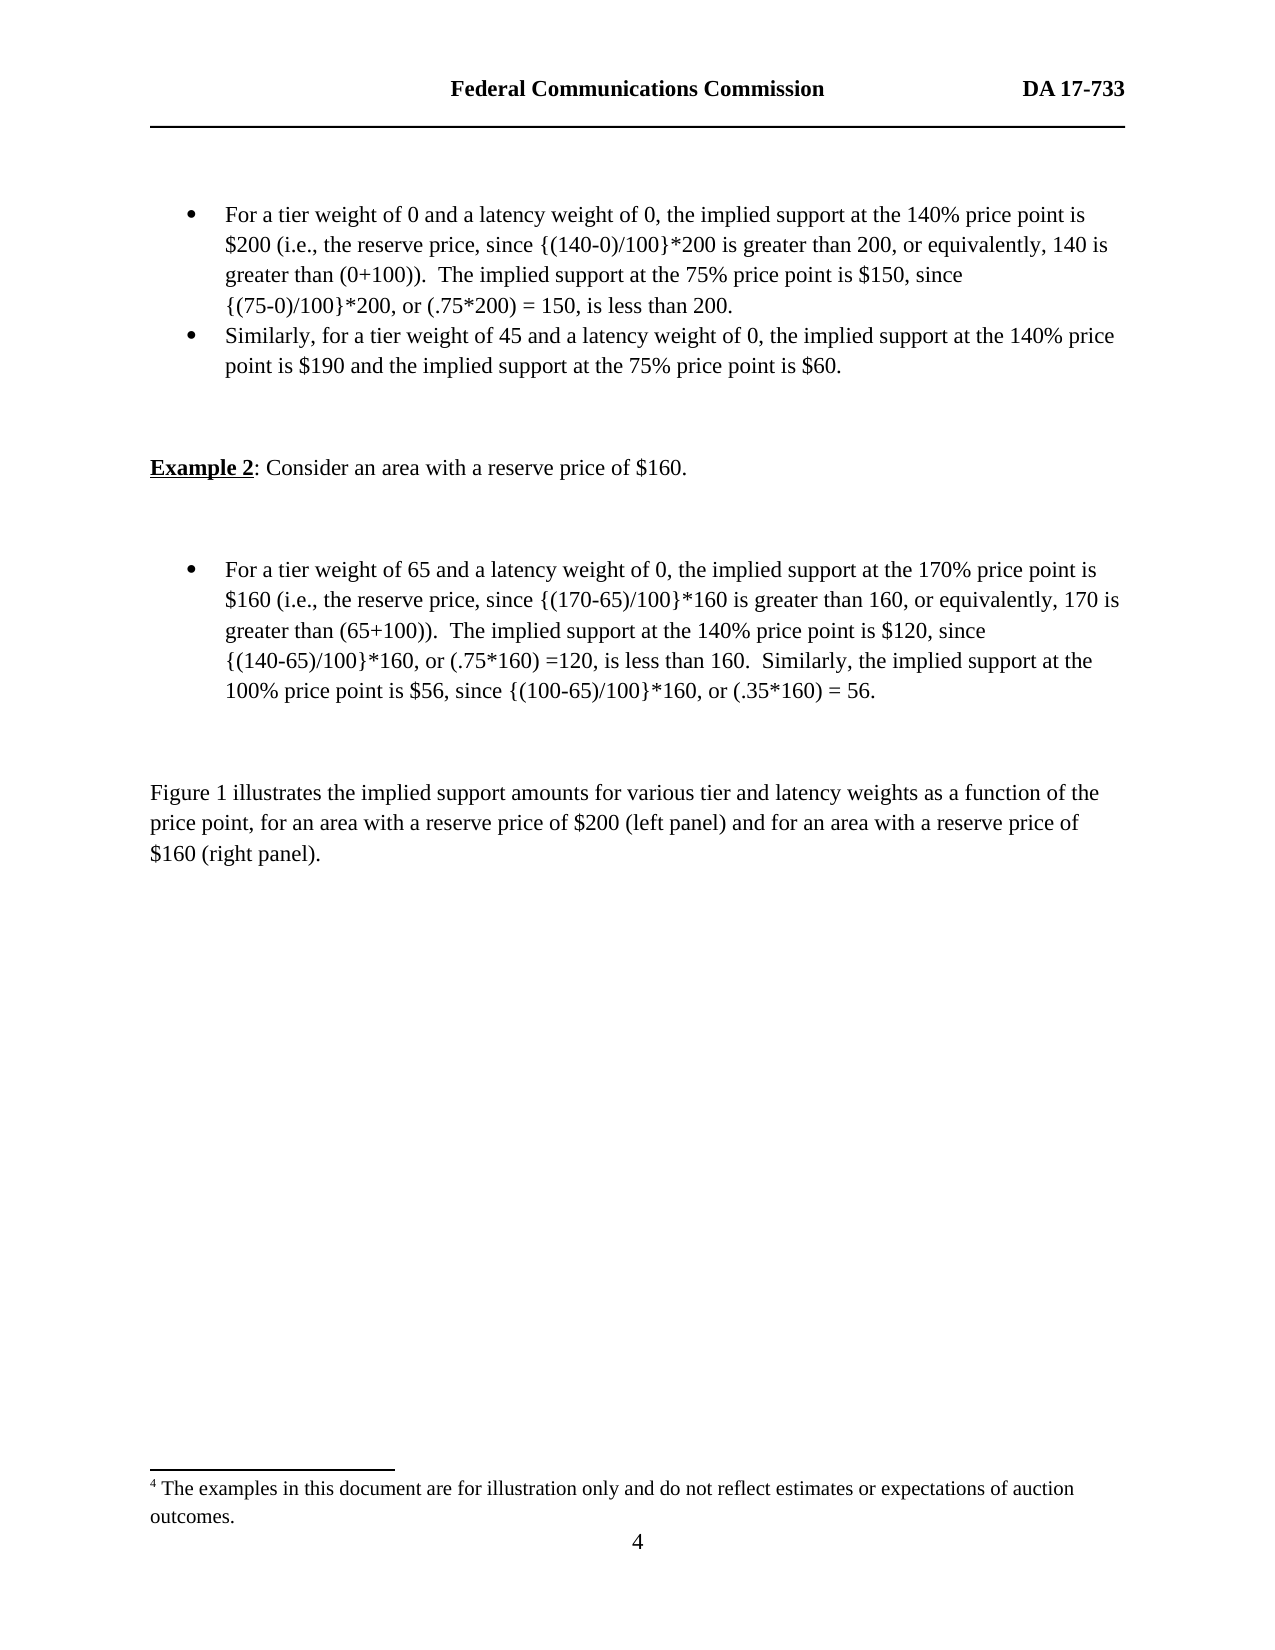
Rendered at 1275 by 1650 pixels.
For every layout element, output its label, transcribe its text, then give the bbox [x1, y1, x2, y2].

text Figure 1 illustrates the implied support amounts for various tier and latency weights as a function of the price point, for an area with a reserve price of $200 (left panel) and for an area with a reserve price of $160 (right panel). [150, 779, 1125, 866]
list Similarly, for a tier weight of 45 and a latency weight of 0, the implied support at the 140% price point is $190 and the implied support at the 75% price point is $60. [187, 322, 1125, 378]
list For a tier weight of 65 and a latency weight of 0, the implied support at the 170% price point is $160 (i.e., the reserve price, since {(170-65)/100}*160 is greater than 160, or equivalently, 170 is greater than (65+100)). The implied support at the 140% price point is $120, since {(140-65)/100}*160, or (.75*160) =120, is less than 160. Similarly, the implied support at the 100% price point is $56, since {(100-65)/100}*160, or (.35*160) = 56. [187, 556, 1125, 703]
text Example 2: Consider an area with a reserve price of $160. [150, 454, 1125, 481]
list For a tier weight of 0 and a latency weight of 0, the implied support at the 140% price point is $200 (i.e., the reserve price, since {(140-0)/100}*200 is greater than 200, or equivalently, 140 is greater than (0+100)). The implied support at the 75% price point is $150, since {(75-0)/100}*200, or (.75*200) = 150, is less than 200. [187, 201, 1125, 318]
